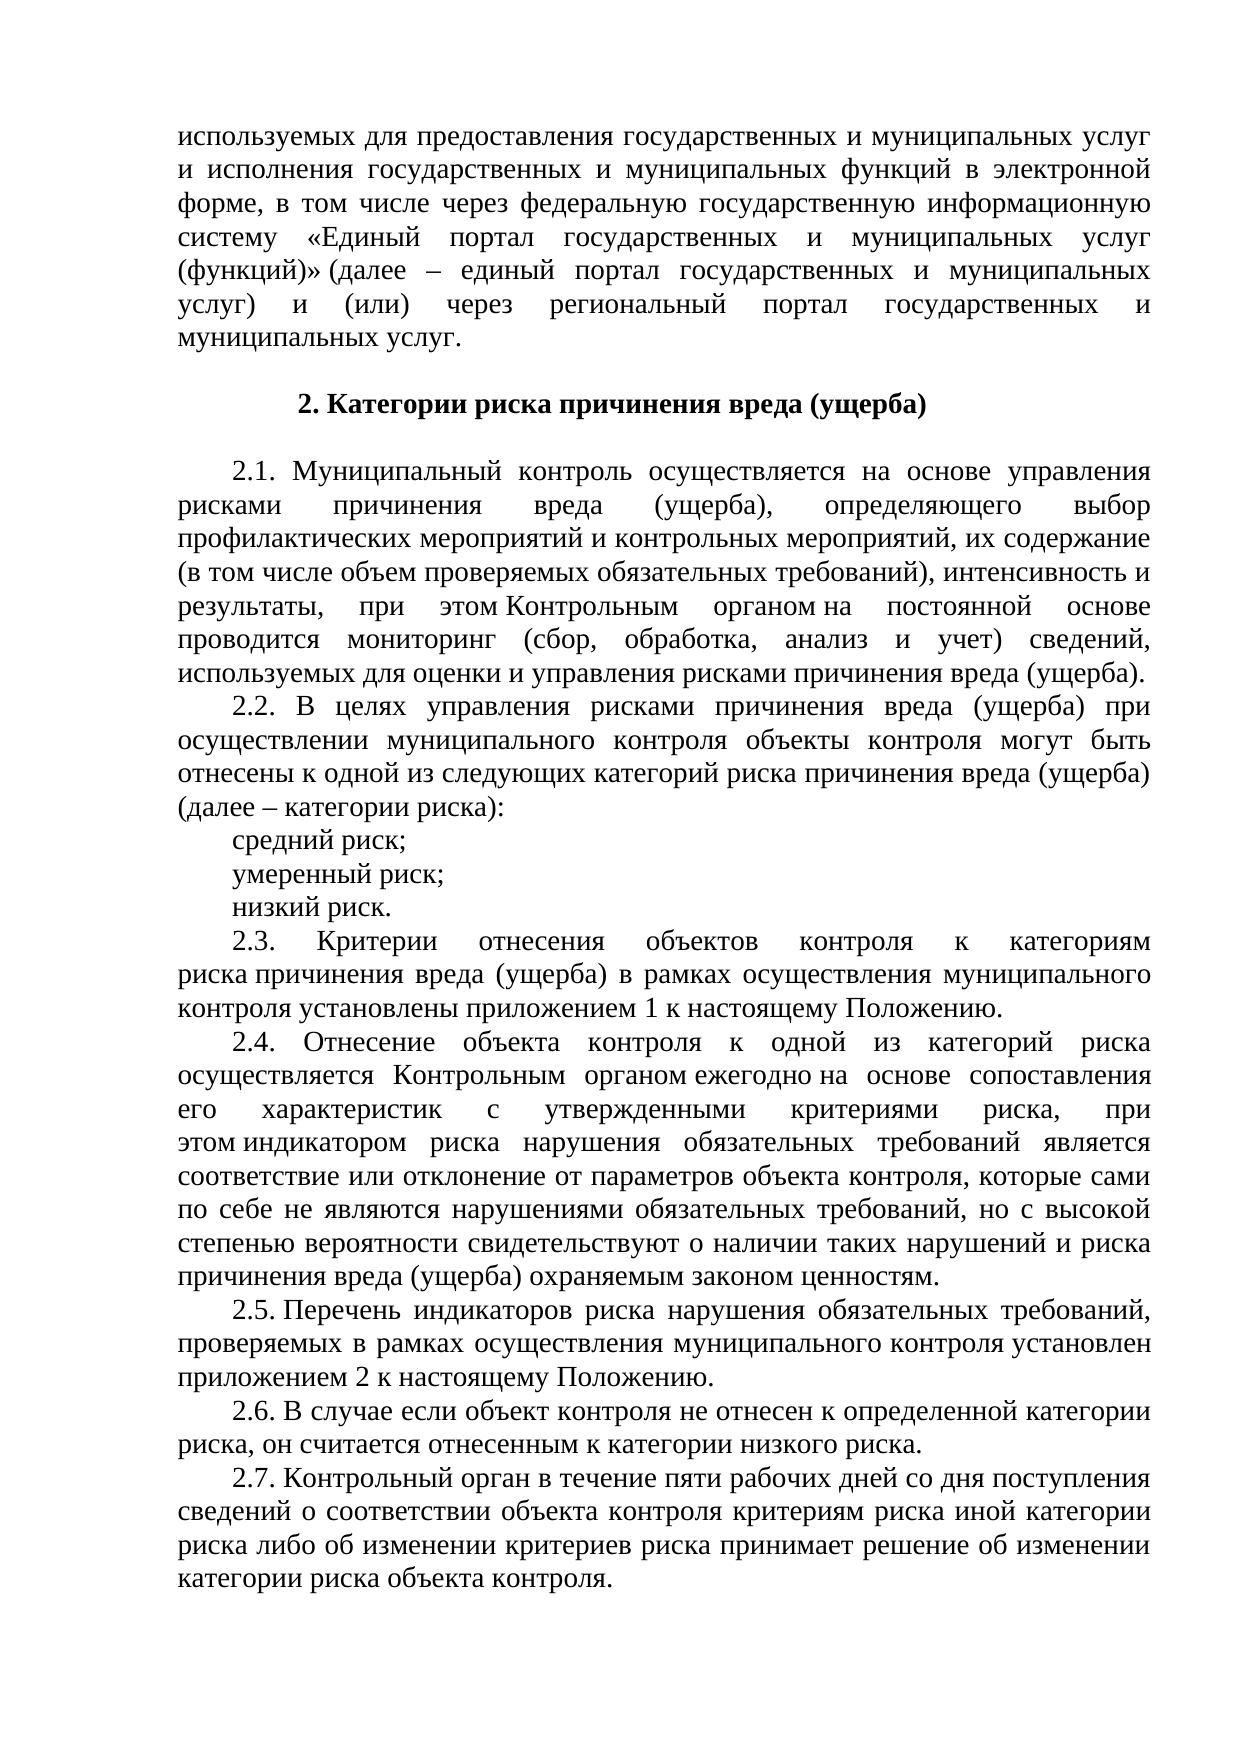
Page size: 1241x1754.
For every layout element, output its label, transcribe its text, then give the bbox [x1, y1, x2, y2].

text низкий риск. [177, 889, 1152, 923]
text 2.5. Перечень индикаторов риска нарушения обязательных требований, проверяемых в рамках осуществления муниципального контроля установлен приложением 2 к настоящему Положению. [177, 1292, 1152, 1393]
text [177, 118, 1152, 353]
text 2.4. Отнесение объекта контроля к одной из категорий риска осуществляется Контрольным органом ежегодно на основе сопоставления его характеристик с утвержденными критериями риска, при этом индикатором риска нарушения обязательных требований является соответствие или отклонение от параметров объекта контроля, которые сами по себе не являются нарушениями обязательных требований, но с высокой степенью вероятности свидетельствуют о наличии таких нарушений и риска причинения вреда (ущерба) охраняемым законом ценностям. [177, 1024, 1152, 1292]
text умеренный риск; [177, 856, 1152, 889]
text 2.7. Контрольный орган в течение пяти рабочих дней со дня поступления сведений о соответствии объекта контроля критериям риска иной категории риска либо об изменении критериев риска принимает решение об изменении категории риска объекта контроля. [177, 1460, 1152, 1594]
text 2.6. В случае если объект контроля не отнесен к определенной категории риска, он считается отнесенным к категории низкого риска. [177, 1393, 1152, 1460]
text 2.1. Муниципальный контроль осуществляется на основе управления рисками причинения вреда (ущерба), определяющего выбор профилактических мероприятий и контрольных мероприятий, их содержание (в том числе объем проверяемых обязательных требований), интенсивность и результаты, при этом Контрольным органом на постоянной основе проводится мониторинг (сбор, обработка, анализ и учет) сведений, используемых для оценки и управления рисками причинения вреда (ущерба). [177, 453, 1152, 688]
text средний риск; [177, 822, 1152, 856]
text 2.2. В целях управления рисками причинения вреда (ущерба) при осуществлении муниципального контроля объекты контроля могут быть отнесены к одной из следующих категорий риска причинения вреда (ущерба) (далее – категории риска): [177, 688, 1152, 822]
text 2. Категории риска причинения вреда (ущерба) [297, 386, 1152, 420]
text 2.3. Критерии отнесения объектов контроля к категориям риска причинения вреда (ущерба) в рамках осуществления муниципального контроля установлены приложением 1 к настоящему Положению. [177, 923, 1152, 1024]
